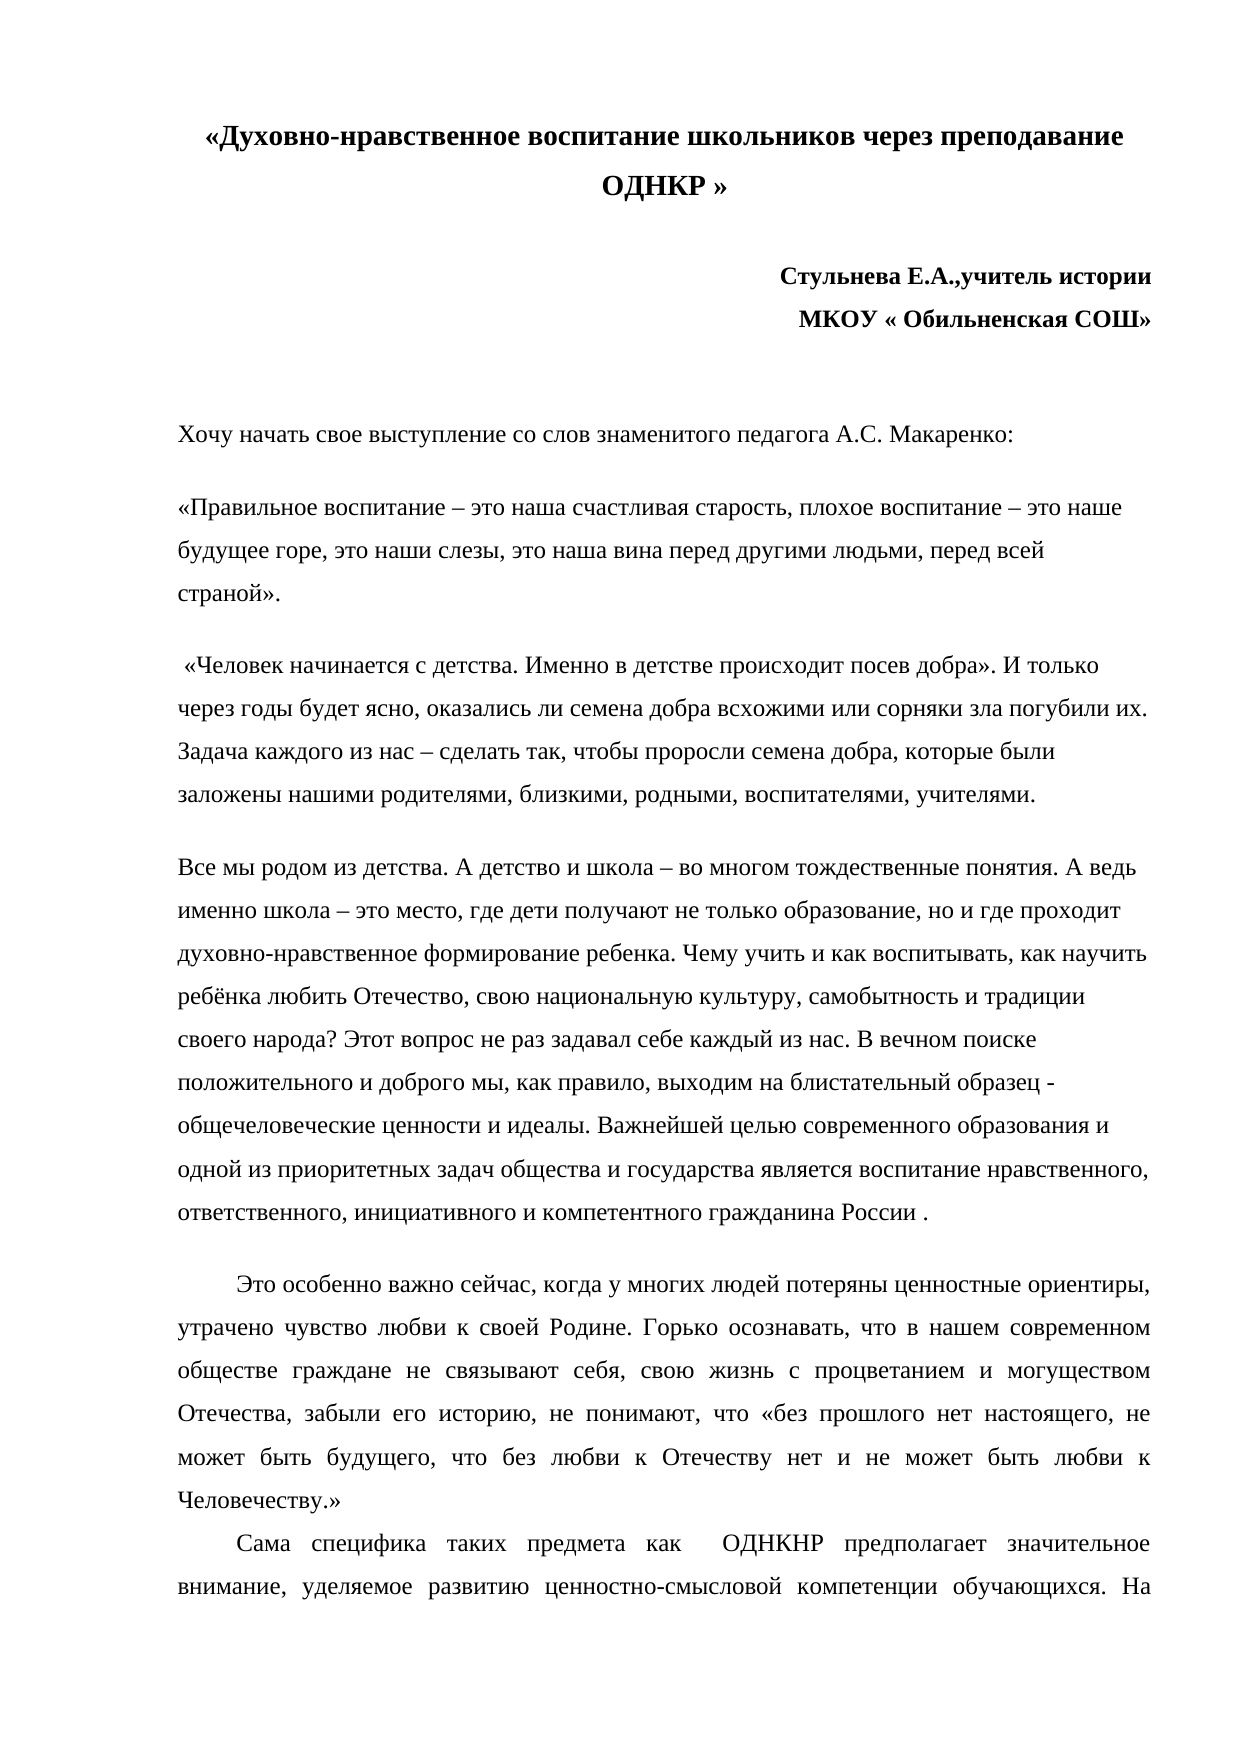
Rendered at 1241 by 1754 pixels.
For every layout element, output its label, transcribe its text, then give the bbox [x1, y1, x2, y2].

text Стульнева Е.А.,учитель истории [177, 261, 1152, 289]
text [177, 1528, 1152, 1600]
text Это особенно важно сейчас, когда у многих людей потеряны ценностные ориентиры, утрачено чувство любви к своей Родине. Горько осознавать, что в нашем современном обществе граждане не связывают себя, свою жизнь с процветанием и могуществом Отечества, забыли его историю, не понимают, что «без прошлого нет настоящего, не может быть будущего, что без любви к Отечеству нет и не может быть любви к Человечеству.» [177, 1269, 1152, 1513]
text МКОУ « Обильненская СОШ» [177, 304, 1152, 333]
text «Духовно-нравственное воспитание школьников через преподавание ОДНКР » [177, 118, 1152, 202]
text Хочу начать свое выступление со слов знаменитого педагога А.С. Макаренко: [177, 419, 1152, 448]
text Все мы родом из детства. А детство и школа – во многом тождественные понятия. А ведь именно школа – это место, где дети получают не только образование, но и где проходит духовно-нравственное формирование ребенка. Чему учить и как воспитывать, как научить ребёнка любить Отечество, свою национальную культуру, самобытность и традиции своего народа? Этот вопрос не раз задавал себе каждый из нас. В вечном поиске положительного и доброго мы, как правило, выходим на блистательный образец - общечеловеческие ценности и идеалы. Важнейшей целью современного образования и одной из приоритетных задач общества и государства является воспитание нравственного, ответственного, инициативного и компетентного гражданина России . [177, 852, 1152, 1226]
text «Правильное воспитание – это наша счастливая старость, плохое воспитание – это наше будущее горе, это наши слезы, это наша вина перед другими людьми, перед всей страной». [177, 492, 1152, 607]
text «Человек начинается с детства. Именно в детстве происходит посев добра». И только через годы будет ясно, оказались ли семена добра всхожими или сорняки зла погубили их. Задача каждого из нас – сделать так, чтобы проросли семена добра, которые были заложены нашими родителями, близкими, родными, воспитателями, учителями. [177, 650, 1152, 808]
